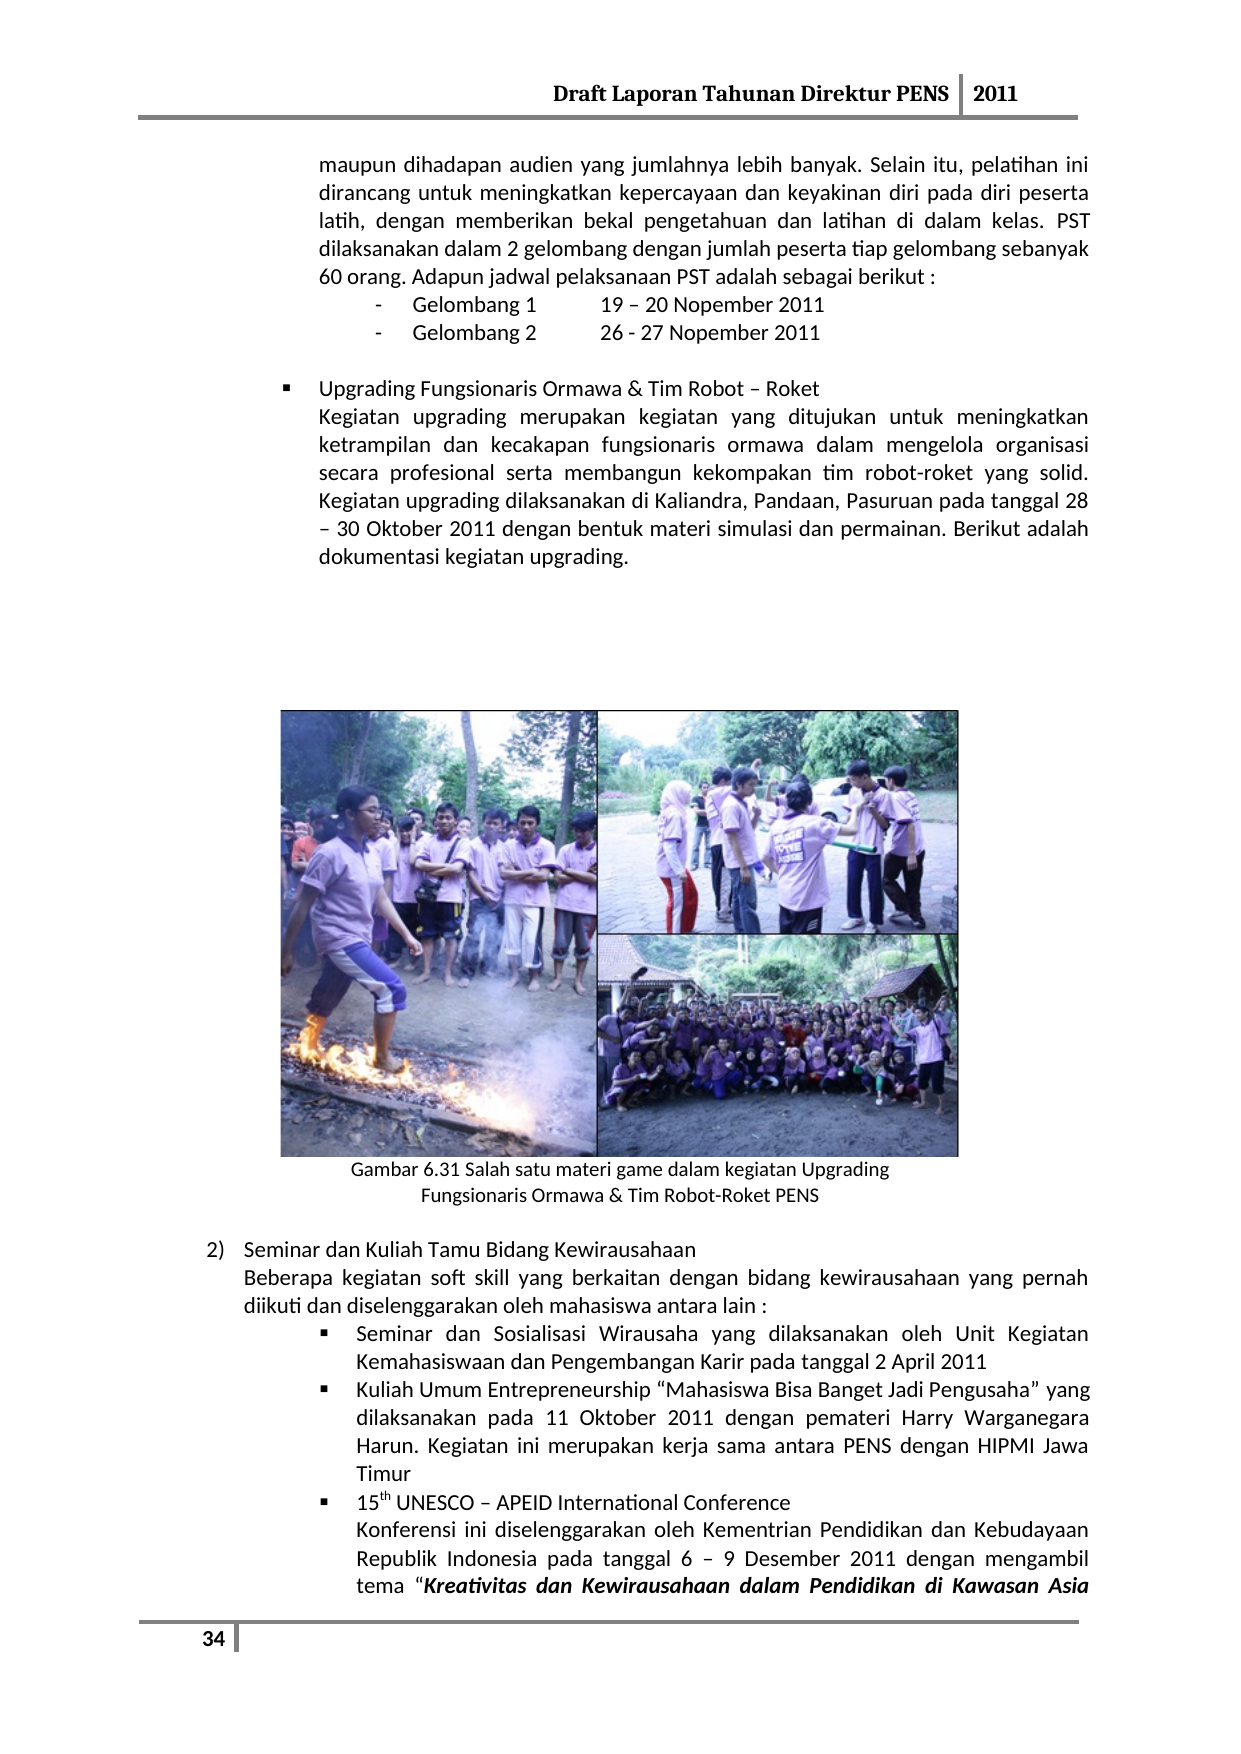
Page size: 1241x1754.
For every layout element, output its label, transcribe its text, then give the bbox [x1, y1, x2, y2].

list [356, 1516, 1090, 1600]
list Beberapa kegiatan soft skill yang berkaitan dengan bidang kewirausahaan yang pernah diikuti dan diselenggarakan oleh mahasiswa antara lain : [244, 1263, 1090, 1319]
list Seminar dan Sosialisasi Wirausaha yang dilaksanakan oleh Unit Kegiatan Kemahasiswaan dan Pengembangan Karir pada tanggal 2 April 2011 [319, 1319, 1090, 1376]
list Gambar 6.31 Salah satu materi game dalam kegiatan Upgrading [150, 1157, 1090, 1182]
picture [280, 710, 960, 1157]
list Upgrading Fungsionaris Ormawa & Tim Robot – Roket [281, 374, 1090, 402]
list Kuliah Umum Entrepreneurship “Mahasiswa Bisa Banget Jadi Pengusaha” yang dilaksanakan pada 11 Oktober 2011 dengan pemateri Harry Warganegara Harun. Kegiatan ini merupakan kerja sama antara PENS dengan HIPMI Jawa Timur [319, 1376, 1090, 1488]
list Gelombang 2 26 - 27 Nopember 2011 [375, 318, 1090, 346]
list 15th UNESCO – APEID International Conference [319, 1488, 1090, 1516]
list Seminar dan Kuliah Tamu Bidang Kewirausahaan [206, 1235, 1090, 1263]
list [319, 150, 1090, 290]
list Kegiatan upgrading merupakan kegiatan yang ditujukan untuk meningkatkan ketrampilan dan kecakapan fungsionaris ormawa dalam mengelola organisasi secara profesional serta membangun kekompakan tim robot-roket yang solid. Kegiatan upgrading dilaksanakan di Kaliandra, Pandaan, Pasuruan pada tanggal 28 – 30 Oktober 2011 dengan bentuk materi simulasi dan permainan. Berikut adalah dokumentasi kegiatan upgrading. [319, 402, 1090, 570]
list Fungsionaris Ormawa & Tim Robot-Roket PENS [150, 1182, 1090, 1207]
list Gelombang 1 19 – 20 Nopember 2011 [375, 290, 1090, 318]
